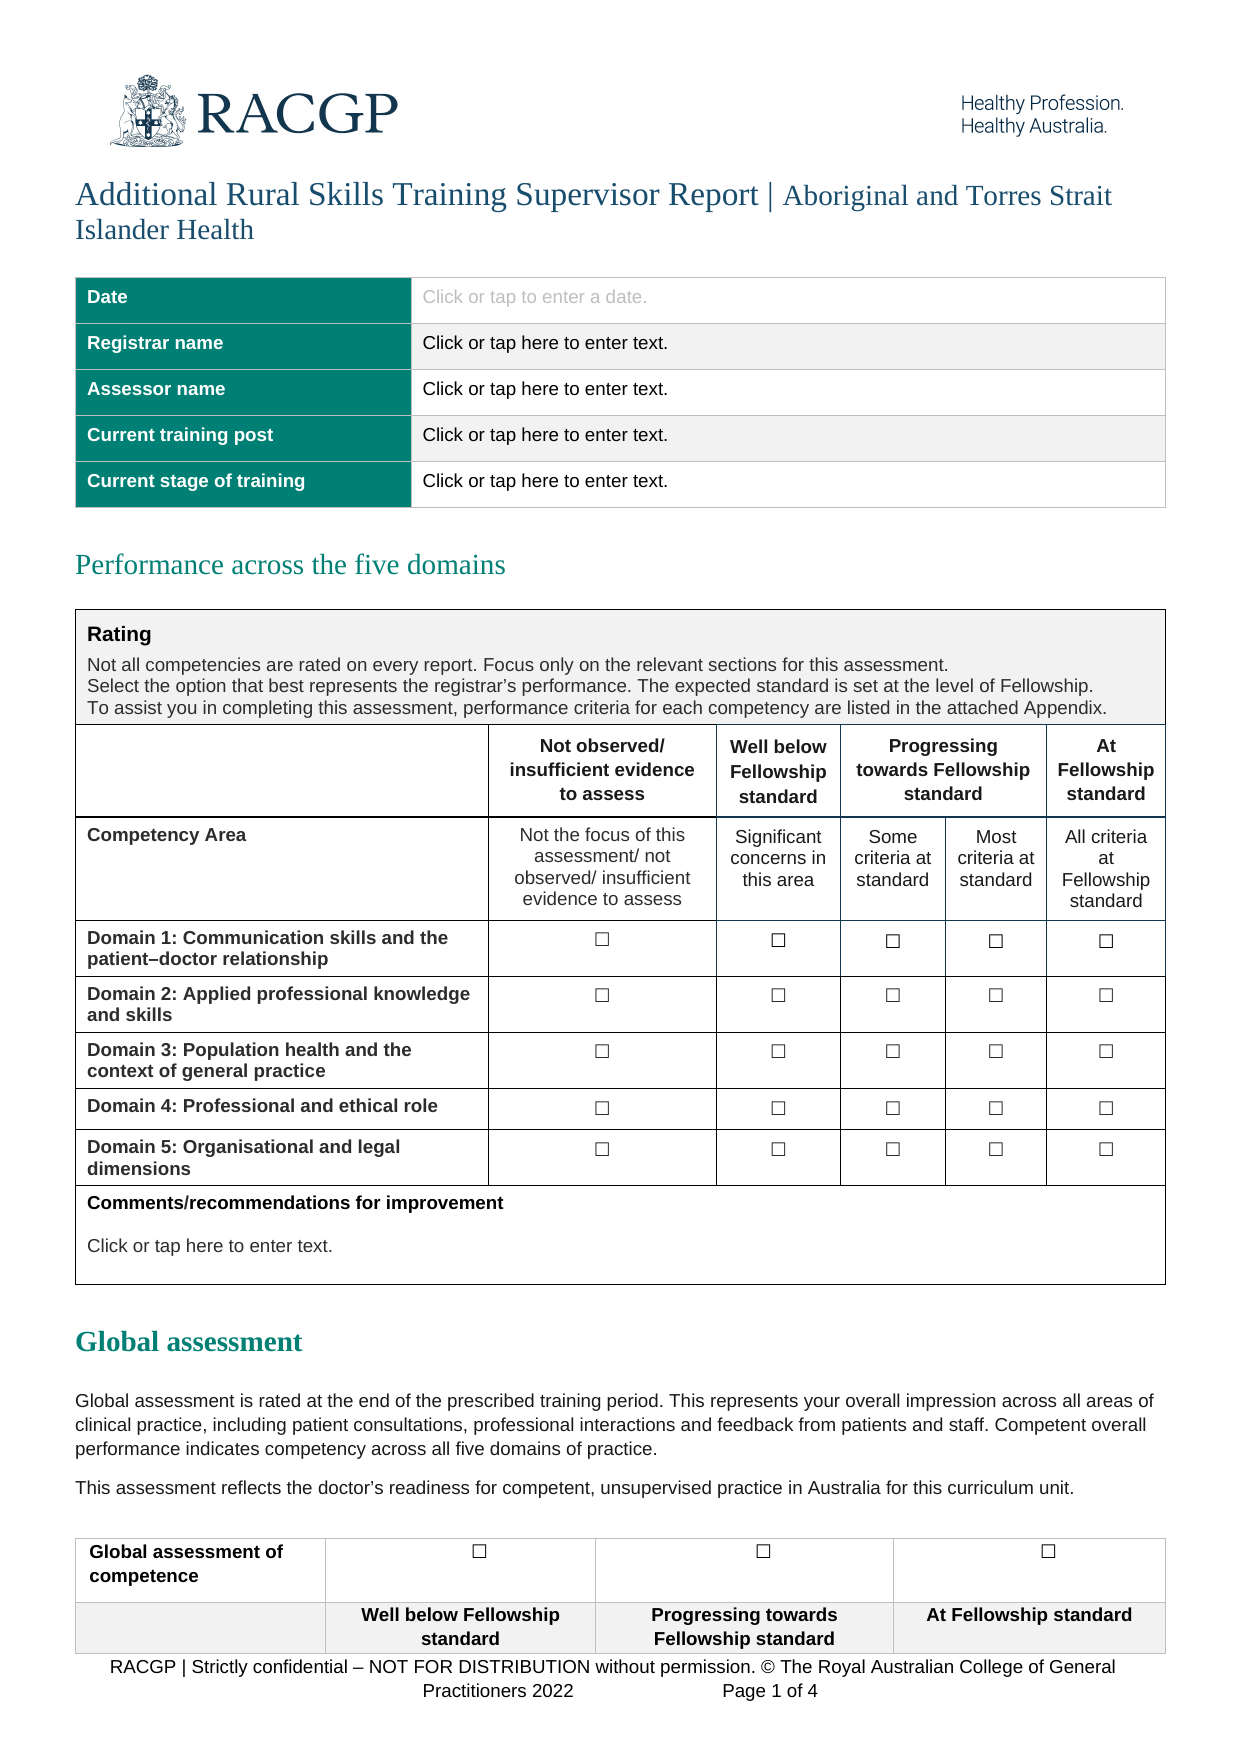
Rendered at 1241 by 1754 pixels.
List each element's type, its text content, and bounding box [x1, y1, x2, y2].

table_cell Significant concerns in this area [717, 818, 840, 920]
table_cell Not the focus of this assessment/ not observed/ insufficient evidence to assess [489, 818, 716, 920]
table_cell At Fellowship standard [1047, 725, 1165, 816]
table_header Rating Not all competencies are rated on every report. Focus only on the relevant sections for this assessment. Select the option that best represents the registrar’s performance. The expected standard is set at the level of Fellowship. To assist you in completing this assessment, performance criteria for each competency are listed in the attached Appendix. [76, 610, 1165, 724]
table_cell Well below Fellowship standard [717, 725, 840, 816]
table_cell [76, 725, 488, 816]
table_header Global assessment of competence [76, 1539, 325, 1602]
table_cell Registrar name [76, 324, 411, 369]
subtitle Additional Rural Skills Training Supervisor Report | Aboriginal and Torres Strait Islander Health [75, 174, 1165, 246]
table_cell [596, 1603, 893, 1653]
table_cell Domain 2: Applied professional knowledge and skills [76, 977, 488, 1032]
table_cell Domain 3: Population health and the context of general practice [76, 1033, 488, 1088]
table_header Date [76, 278, 411, 323]
table_cell Some criteria at standard [841, 818, 945, 920]
table_cell [76, 1603, 325, 1653]
table_cell Domain 5: Organisational and legal dimensions [76, 1130, 488, 1185]
picture [0, 0, 1241, 1754]
text Global assessment is rated at the end of the prescribed training period. This represents your overall impression across all areas of clinical practice, including patient consultations, professional interactions and feedback from patients and staff. Competent overall performance indicates competency across all five domains of practice. [75, 1388, 1168, 1460]
table_cell Comments/recommendations for improvement [76, 1186, 1165, 1284]
table_cell Assessor name [76, 370, 411, 415]
text This assessment reflects the doctor’s readiness for competent, unsupervised practice in Australia for this curriculum unit. [75, 1475, 1168, 1523]
table_cell Not observed/ insufficient evidence to assess [489, 725, 716, 816]
table_cell All criteria at Fellowship standard [1047, 818, 1165, 920]
text Global assessment [75, 1324, 1047, 1357]
table_cell Most criteria at standard [946, 818, 1046, 920]
table_cell Current stage of training [76, 462, 411, 507]
text Performance across the five domains [75, 547, 1165, 609]
table_cell Domain 1: Communication skills and the patient–doctor relationship [76, 921, 488, 976]
table_cell Progressing towards Fellowship standard [841, 725, 1046, 816]
table_cell Competency Area [76, 818, 488, 920]
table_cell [894, 1603, 1165, 1653]
table_cell Current training post [76, 416, 411, 461]
table_cell Domain 4: Professional and ethical role [76, 1089, 488, 1129]
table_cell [326, 1603, 595, 1653]
